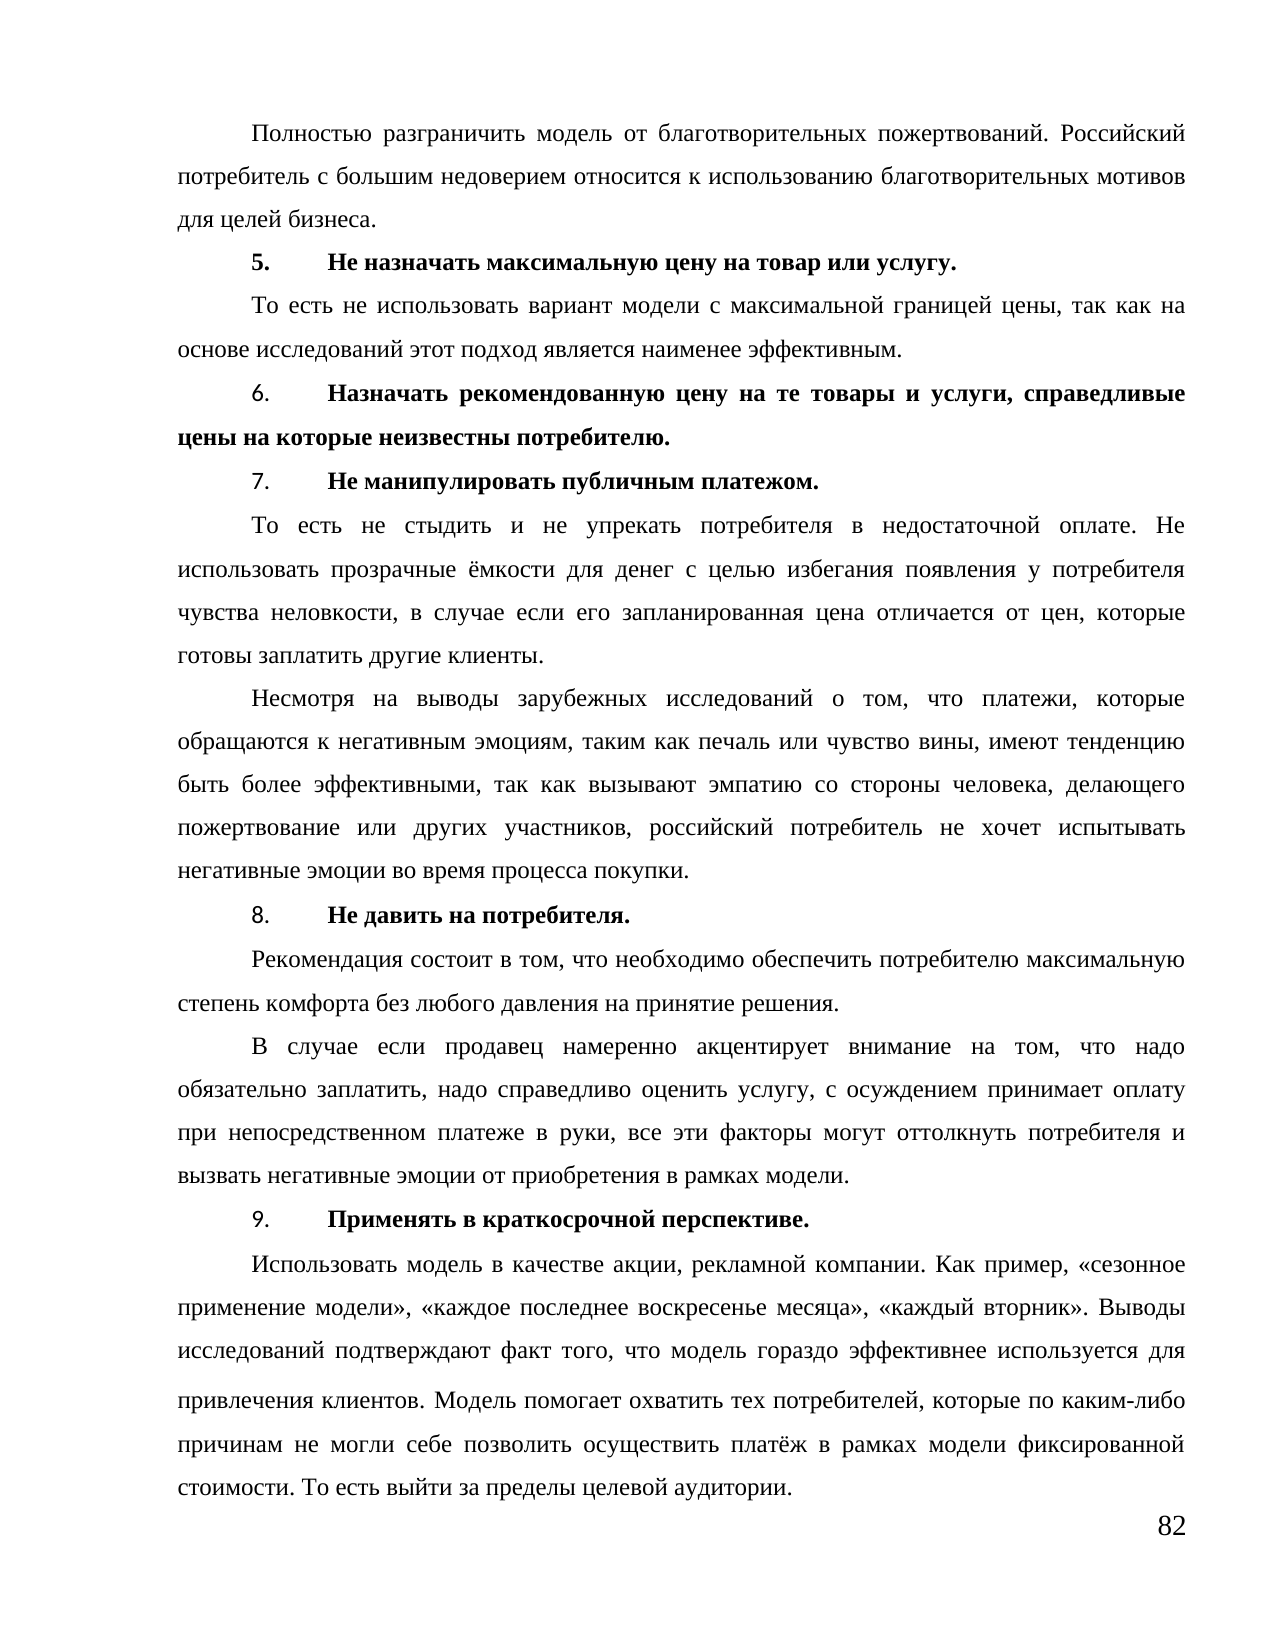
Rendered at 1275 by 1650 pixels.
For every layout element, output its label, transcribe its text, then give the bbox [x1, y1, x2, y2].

list Применять в краткосрочной перспективе. [177, 1203, 1186, 1234]
text Рекомендация состоит в том, что необходимо обеспечить потребителю максимальную степень комфорта без любого давления на принятие решения. [177, 944, 1186, 1016]
text Несмотря на выводы зарубежных исследований о том, что платежи, которые обращаются к негативным эмоциям, таким как печаль или чувство вины, имеют тенденцию быть более эффективными, так как вызывают эмпатию со стороны человека, делающего пожертвование или других участников, российский потребитель не хочет испытывать негативные эмоции во время процесса покупки. [177, 683, 1186, 884]
text В случае если продавец намеренно акцентирует внимание на том, что надо обязательно заплатить, надо справедливо оценить услугу, с осуждением принимает оплату при непосредственном платеже в руки, все эти факторы могут оттолкнуть потребителя и вызвать негативные эмоции от приобретения в рамках модели. [177, 1031, 1186, 1189]
text Использовать модель в качестве акции, рекламной компании. Как пример, «сезонное применение модели», «каждое последнее воскресенье месяца», «каждый вторник». Выводы исследований подтверждают факт того, что модель гораздо эффективнее используется для привлечения клиентов. Модель помогает охватить тех потребителей, которые по каким-либо причинам не могли себе позволить осуществить платёж в рамках модели фиксированной стоимости. То есть выйти за пределы целевой аудитории. [177, 1249, 1186, 1501]
text То есть не использовать вариант модели с максимальной границей цены, так как на основе исследований этот подход является наименее эффективным. [177, 291, 1186, 362]
text То есть не стыдить и не упрекать потребителя в недостаточной оплате. Не использовать прозрачные ёмкости для денег с целью избегания появления у потребителя чувства неловкости, в случае если его запланированная цена отличается от цен, которые готовы заплатить другие клиенты. [177, 511, 1186, 669]
list Не назначать максимальную цену на товар или услугу. [177, 247, 1186, 276]
text Полностью разграничить модель от благотворительных пожертвований. Российский потребитель с большим недоверием относится к использованию благотворительных мотивов для целей бизнеса. [177, 118, 1186, 161]
list Назначать рекомендованную цену на те товары и услуги, справедливые цены на которые неизвестны потребителю. [177, 377, 1186, 451]
text Полностью разграничить модель от благотворительных пожертвований. Российский потребитель с большим недоверием относится к использованию благотворительных мотивов для целей бизнеса. [177, 190, 1186, 233]
list Не давить на потребителя. [177, 899, 1186, 929]
list Не манипулировать публичным платежом. [177, 465, 1186, 495]
